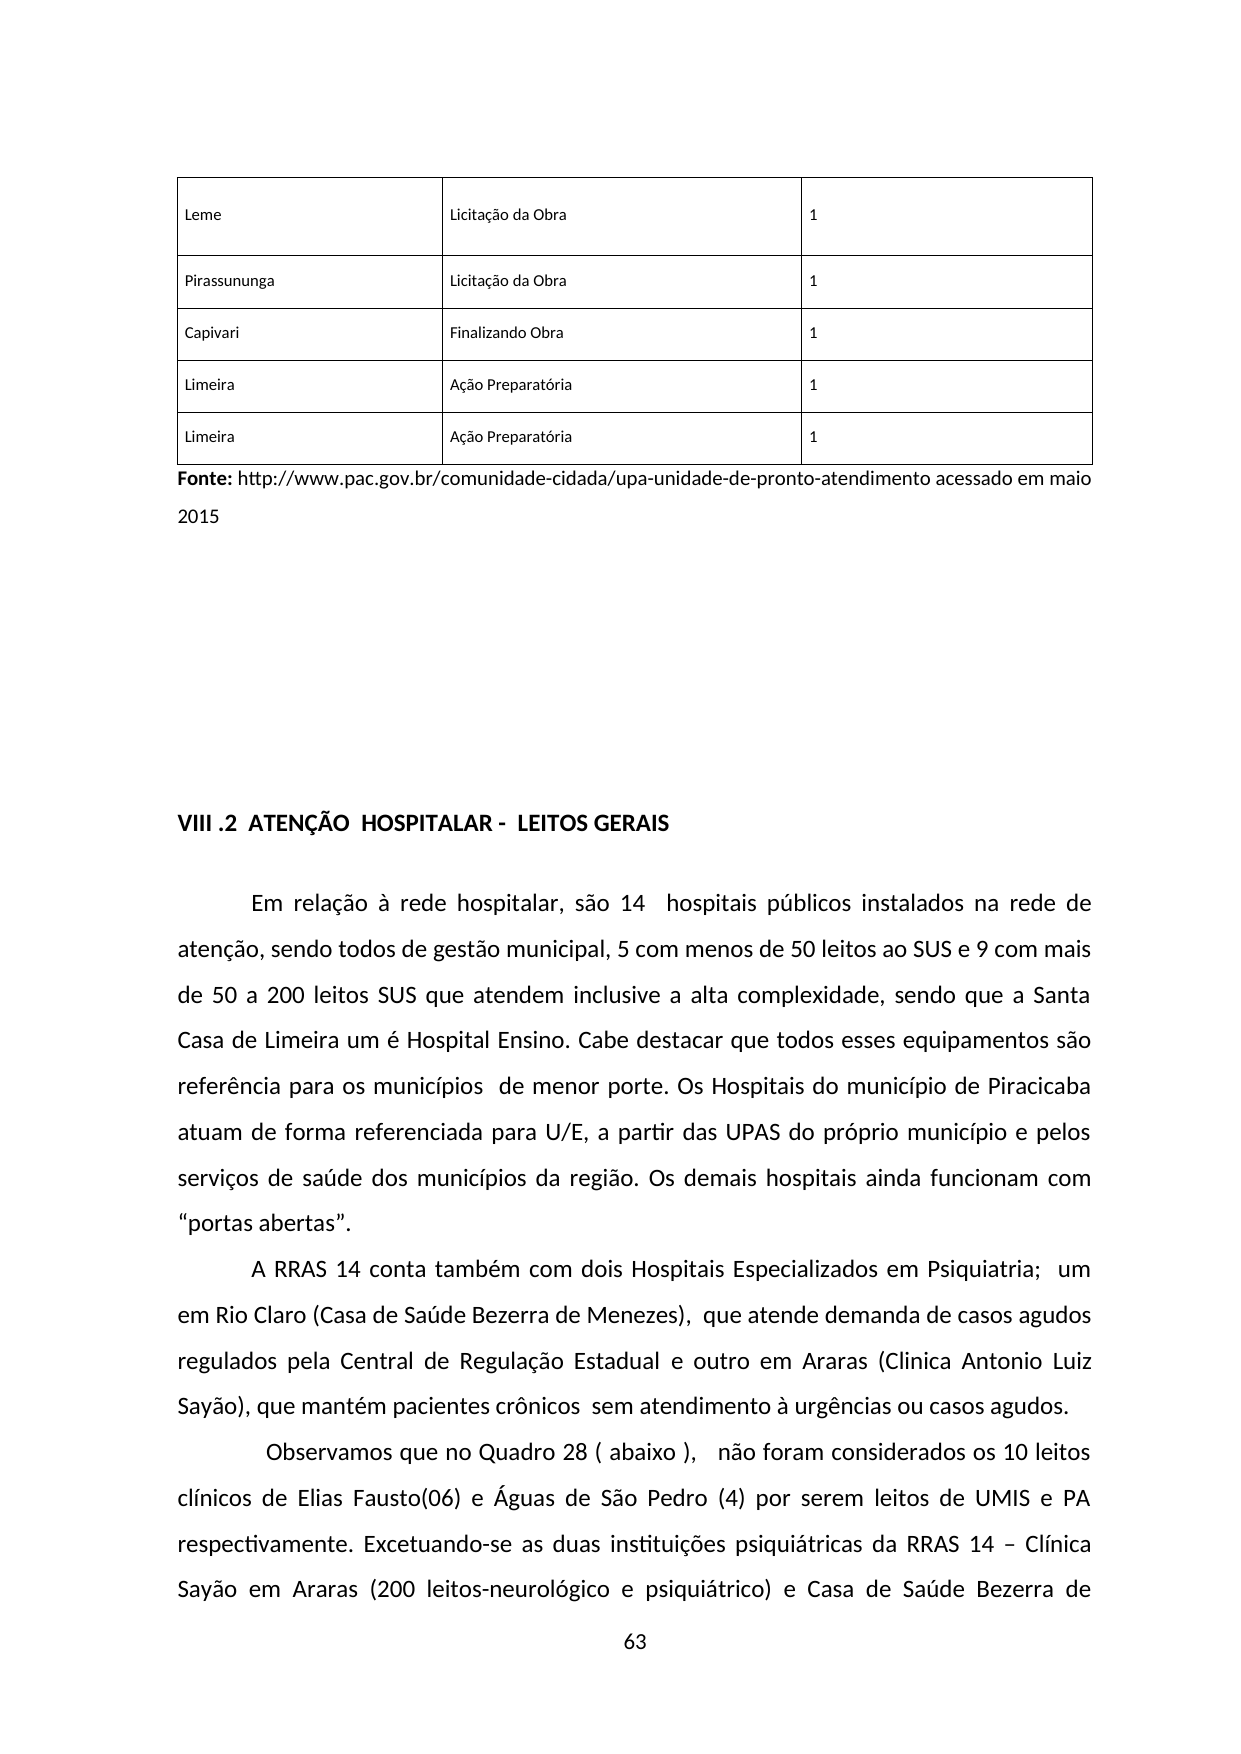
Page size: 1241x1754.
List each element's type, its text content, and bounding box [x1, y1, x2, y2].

table_cell Licitação da Obra [443, 178, 801, 255]
text A RRAS 14 conta também com dois Hospitais Especializados em Psiquiatria; um em Rio Claro (Casa de Saúde Bezerra de Menezes), que atende demanda de casos agudos regulados pela Central de Regulação Estadual e outro em Araras (Clinica Antonio Luiz Sayão), que mantém pacientes crônicos sem atendimento à urgências ou casos agudos. [177, 1253, 1092, 1421]
table_cell Capivari [178, 309, 442, 359]
table_cell Ação Preparatória [443, 413, 801, 464]
table_cell Pirassununga [178, 256, 442, 307]
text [177, 1436, 1092, 1604]
text VIII .2 ATENÇÃO HOSPITALAR - LEITOS GERAIS [177, 807, 1092, 837]
table_cell 1 [802, 361, 1092, 412]
table_cell Limeira [178, 413, 442, 464]
text Fonte: http://www.pac.gov.br/comunidade-cidada/upa-unidade-de-pronto-atendimento acessado em maio 2015 [177, 465, 1092, 528]
table_cell Licitação da Obra [443, 256, 801, 307]
text Em relação à rede hospitalar, são 14 hospitais públicos instalados na rede de atenção, sendo todos de gestão municipal, 5 com menos de 50 leitos ao SUS e 9 com mais de 50 a 200 leitos SUS que atendem inclusive a alta complexidade, sendo que a Santa Casa de Limeira um é Hospital Ensino. Cabe destacar que todos esses equipamentos são referência para os municípios de menor porte. Os Hospitais do município de Piracicaba atuam de forma referenciada para U/E, a partir das UPAS do próprio município e pelos serviços de saúde dos municípios da região. Os demais hospitais ainda funcionam com “portas abertas”. [177, 887, 1092, 1238]
table_cell 1 [802, 178, 1092, 255]
table_cell 1 [802, 256, 1092, 307]
table_cell Limeira [178, 361, 442, 412]
table_cell 1 [802, 413, 1092, 464]
table_cell 1 [802, 309, 1092, 359]
table_cell Leme [178, 178, 442, 255]
table_cell Ação Preparatória [443, 361, 801, 412]
table_cell Finalizando Obra [443, 309, 801, 359]
